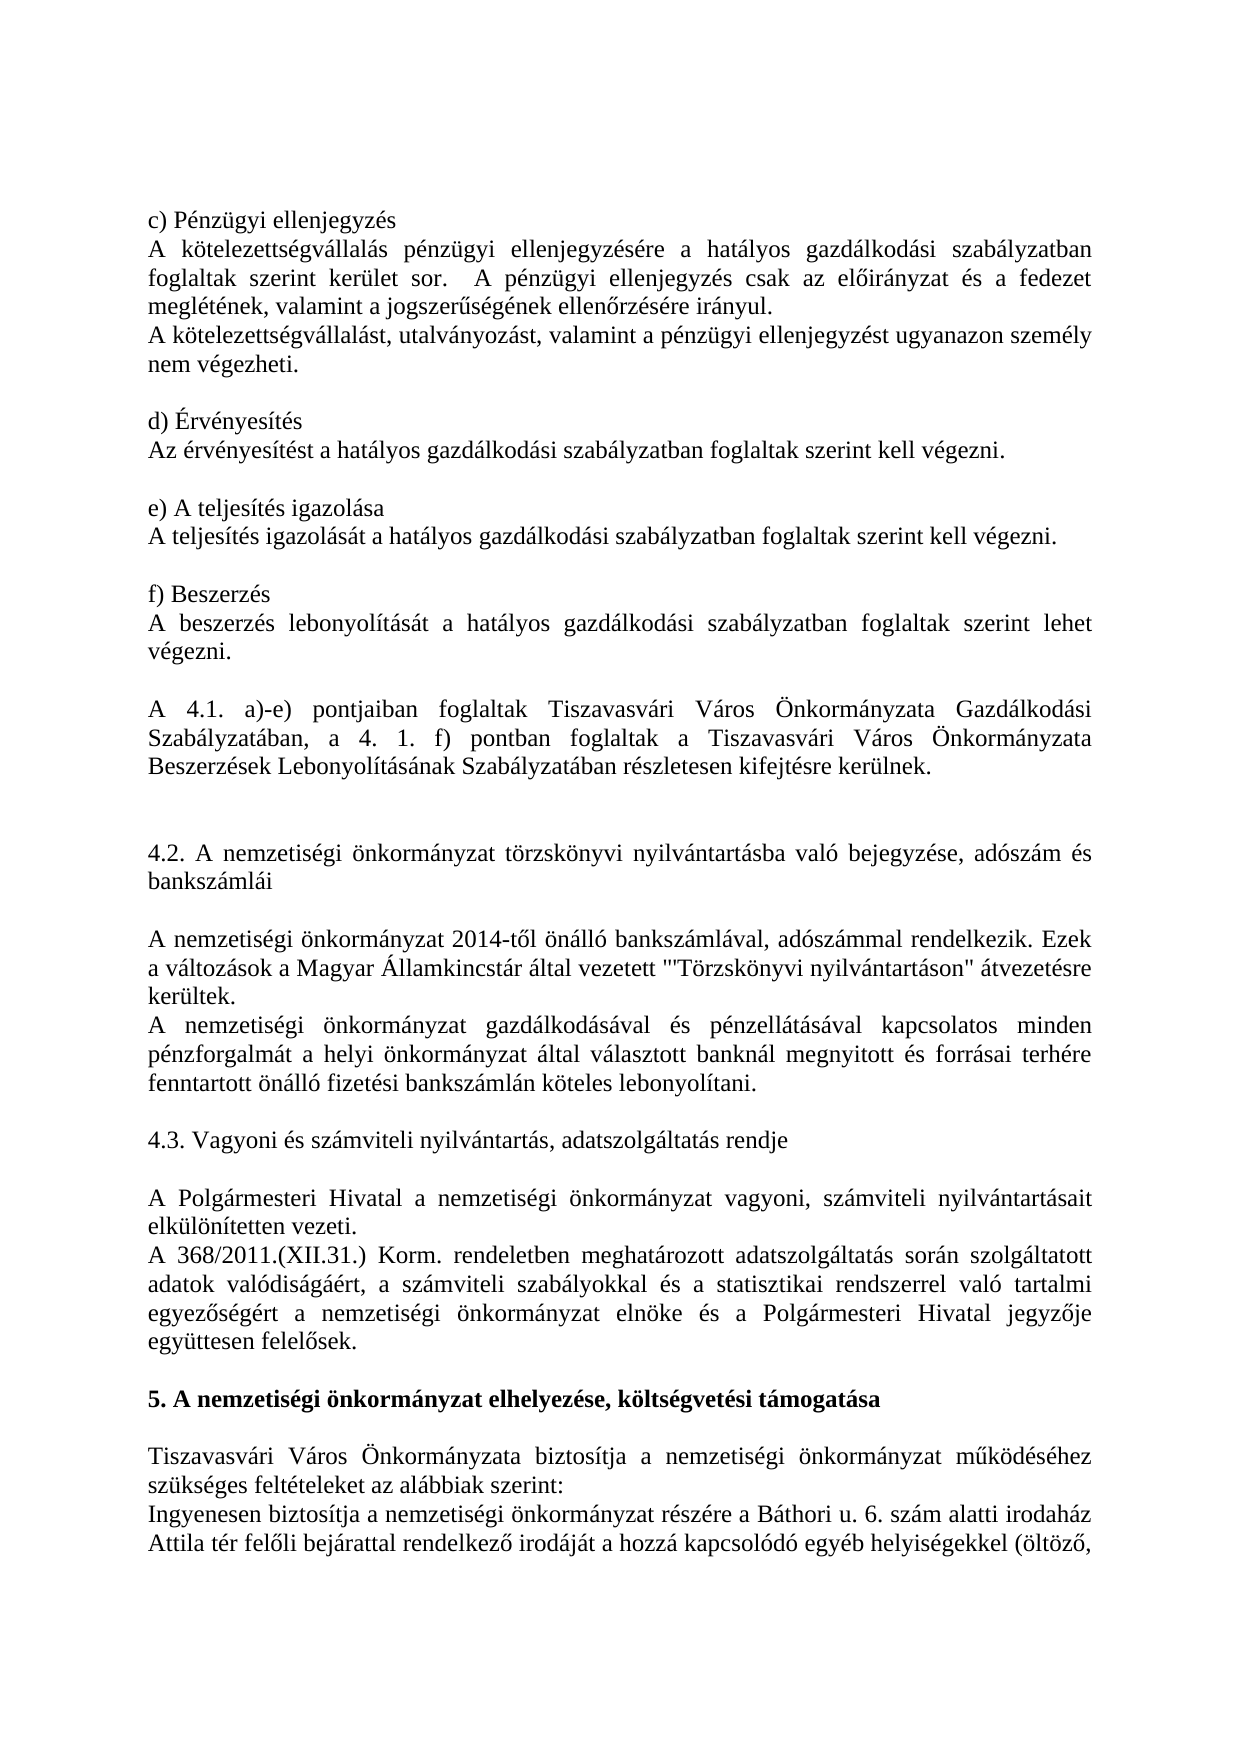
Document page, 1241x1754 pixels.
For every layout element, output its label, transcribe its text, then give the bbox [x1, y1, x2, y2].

text A 4.1. a)-e) pontjaiban foglaltak Tiszavasvári Város Önkormányzata Gazdálkodási Szabályzatában, a 4. 1. f) pontban foglaltak a Tiszavasvári Város Önkormányzata Beszerzések Lebonyolításának Szabályzatában részletesen kifejtésre kerülnek. [148, 694, 1093, 780]
text f) Beszerzés [148, 579, 1093, 608]
text Tiszavasvári Város Önkormányzata biztosítja a nemzetiségi önkormányzat működéséhez szükséges feltételeket az alábbiak szerint: [148, 1441, 1093, 1499]
text A Polgármesteri Hivatal a nemzetiségi önkormányzat vagyoni, számviteli nyilvántartásait elkülönítetten vezeti. [148, 1183, 1093, 1240]
text 4.3. Vagyoni és számviteli nyilvántartás, adatszolgáltatás rendje [148, 1125, 1093, 1154]
text A 368/2011.(XII.31.) Korm. rendeletben meghatározott adatszolgáltatás során szolgáltatott adatok valódiságáért, a számviteli szabályokkal és a statisztikai rendszerrel való tartalmi egyezőségért a nemzetiségi önkormányzat elnöke és a Polgármesteri Hivatal jegyzője együttesen felelősek. [148, 1240, 1093, 1355]
text 4.2. A nemzetiségi önkormányzat törzskönyvi nyilvántartásba való bejegyzése, adószám és bankszámlái [148, 838, 1093, 895]
text 5. A nemzetiségi önkormányzat elhelyezése, költségvetési támogatása [148, 1384, 1093, 1413]
text d) Érvényesítés [148, 406, 1093, 435]
text A kötelezettségvállalás pénzügyi ellenjegyzésére a hatályos gazdálkodási szabályzatban foglaltak szerint kerület sor. A pénzügyi ellenjegyzés csak az előirányzat és a fedezet meglétének, valamint a jogszerűségének ellenőrzésére irányul. [148, 234, 1093, 320]
text c) Pénzügyi ellenjegyzés [148, 205, 1093, 234]
text A nemzetiségi önkormányzat gazdálkodásával és pénzellátásával kapcsolatos minden pénzforgalmát a helyi önkormányzat által választott banknál megnyitott és forrásai terhére fenntartott önálló fizetési bankszámlán köteles lebonyolítani. [148, 1010, 1093, 1096]
text A teljesítés igazolását a hatályos gazdálkodási szabályzatban foglaltak szerint kell végezni. [148, 521, 1093, 550]
text Az érvényesítést a hatályos gazdálkodási szabályzatban foglaltak szerint kell végezni. [148, 435, 1093, 464]
text A kötelezettségvállalást, utalványozást, valamint a pénzügyi ellenjegyzést ugyanazon személy nem végezheti. [148, 320, 1093, 378]
text A beszerzés lebonyolítását a hatályos gazdálkodási szabályzatban foglaltak szerint lehet végezni. [148, 608, 1093, 665]
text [148, 1499, 1093, 1556]
text A nemzetiségi önkormányzat 2014-től önálló bankszámlával, adószámmal rendelkezik. Ezek a változások a Magyar Államkincstár által vezetett "'Törzskönyvi nyilvántartáson" átvezetésre kerültek. [148, 924, 1093, 1010]
text e) A teljesítés igazolása [148, 493, 1093, 521]
